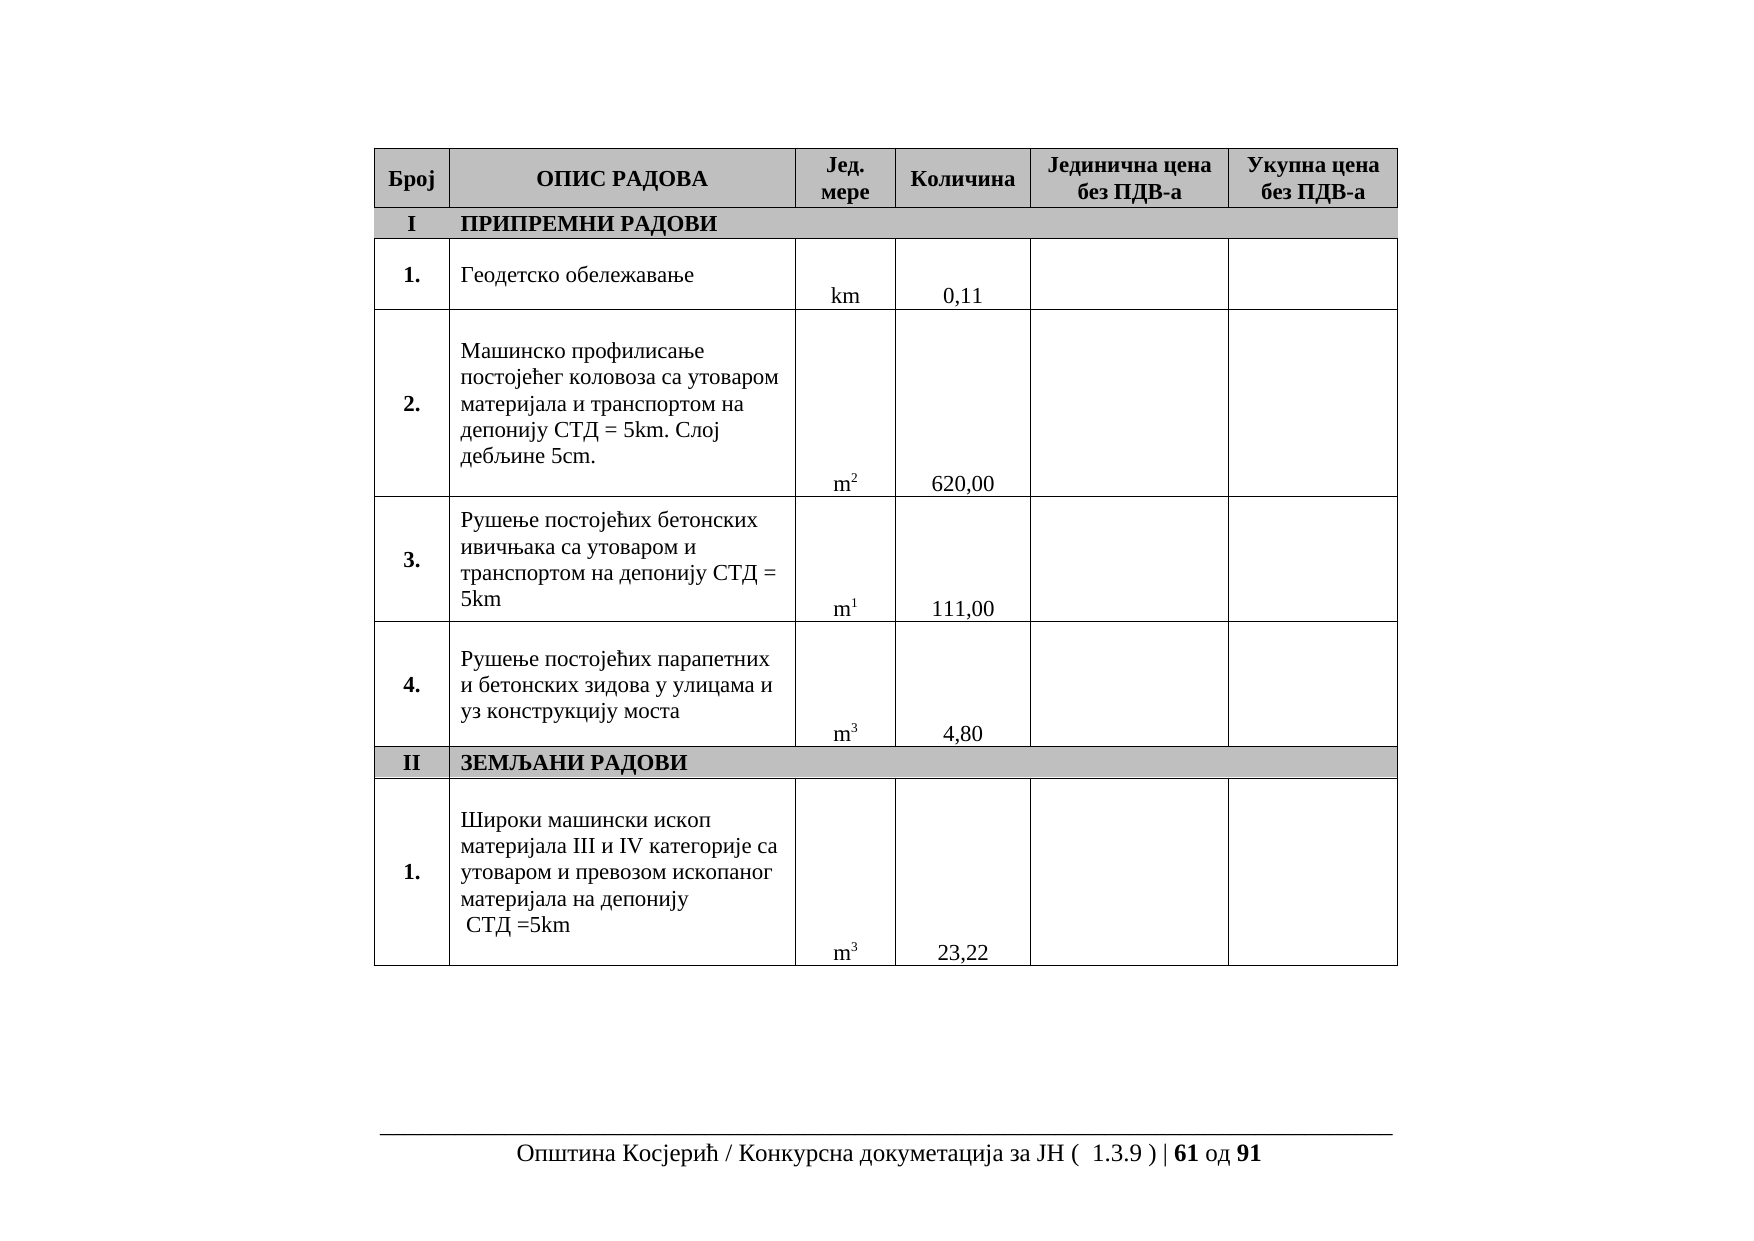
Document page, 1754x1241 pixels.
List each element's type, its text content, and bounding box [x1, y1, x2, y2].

table_cell m1 [796, 497, 895, 621]
table_cell [1229, 239, 1397, 309]
table_cell Број [375, 149, 449, 207]
table_cell Рушење постојећих парапетних и бетонских зидова у улицама и уз конструкцију моста [450, 622, 795, 746]
table_cell km [796, 239, 895, 309]
table_cell 4. [375, 622, 449, 746]
table_cell 4,80 [896, 622, 1030, 746]
table_cell [1031, 622, 1228, 746]
table_cell Јед. мере [796, 149, 895, 207]
table_cell Геодетско обележавање [450, 239, 795, 309]
table_cell ОПИС РАДОВА [450, 149, 795, 207]
table_cell [1229, 622, 1397, 746]
table_cell 620,00 [896, 310, 1030, 496]
table_cell 23,22 [896, 779, 1030, 965]
table_cell Широки машински ископ материјала III и IV категорије са утоваром и превозом ископаног материјала на депонију СТД =5km [450, 779, 795, 965]
table_cell 0,11 [896, 239, 1030, 309]
table_cell Рушење постојећих бетонских ивичњака са утоваром и транспортом на депонију СТД = 5km [450, 497, 795, 621]
table_cell m3 [796, 779, 895, 965]
table_cell 1. [375, 239, 449, 309]
table_cell m2 [796, 310, 895, 496]
table_cell I [374, 208, 449, 238]
table_cell 1. [375, 779, 449, 965]
table_cell [1229, 310, 1397, 496]
table_cell [1031, 497, 1228, 621]
table_cell 2. [375, 310, 449, 496]
table_cell Количина [896, 149, 1030, 207]
table_cell [1229, 779, 1397, 965]
table_cell [1031, 779, 1228, 965]
table_cell 111,00 [896, 497, 1030, 621]
table_cell m3 [796, 622, 895, 746]
table_cell Укупна цена без ПДВ-а [1229, 149, 1397, 207]
table_cell Машинско профилисање постојећег коловоза са утоваром материјала и транспортом на депонију СТД = 5km. Слој дебљине 5cm. [450, 310, 795, 496]
table_cell Јединична цена без ПДВ-а [1031, 149, 1228, 207]
table_cell [1031, 310, 1228, 496]
table_cell II [375, 747, 449, 777]
table_cell 3. [375, 497, 449, 621]
table_cell ЗЕМЉАНИ РАДОВИ [450, 747, 1397, 777]
table_cell [1229, 497, 1397, 621]
table_cell [1031, 239, 1228, 309]
table_cell ПРИПРЕМНИ РАДОВИ [449, 208, 1398, 238]
